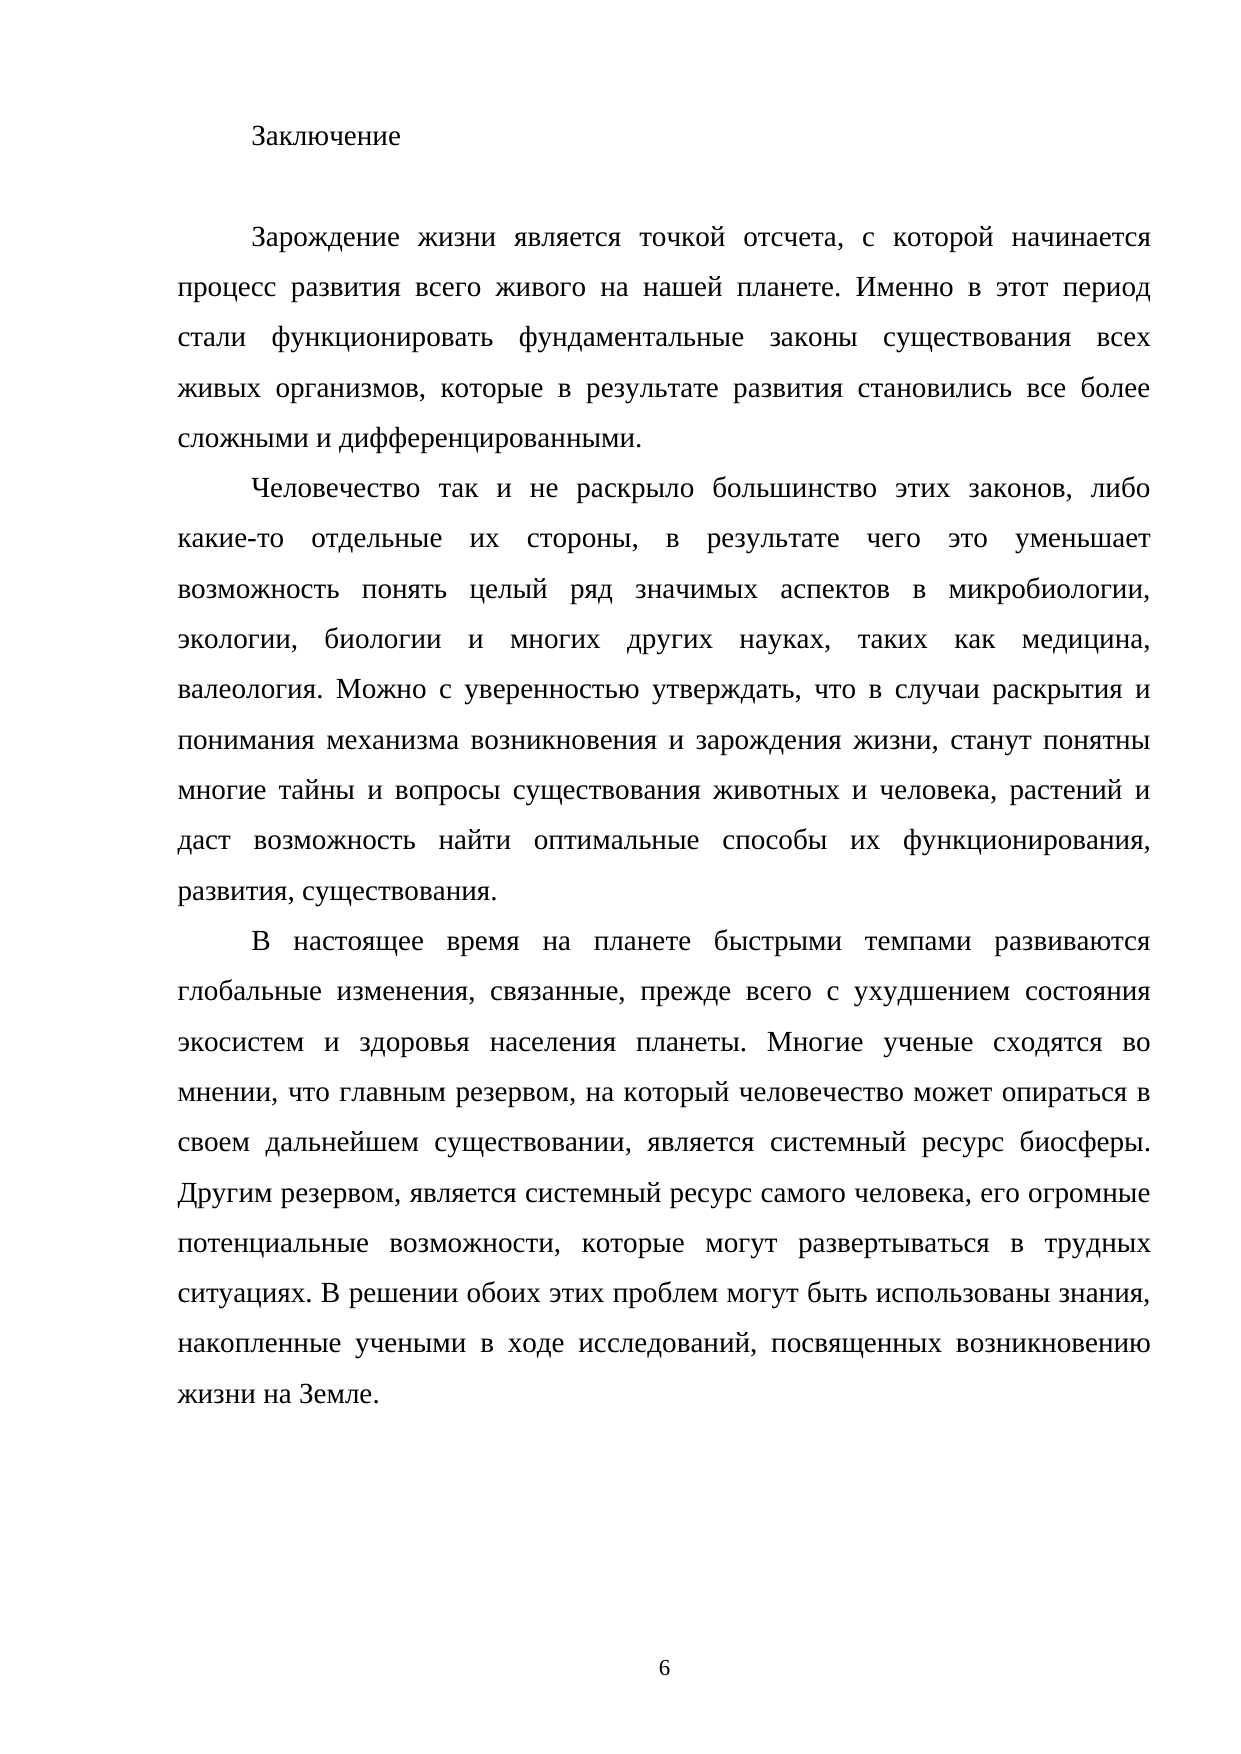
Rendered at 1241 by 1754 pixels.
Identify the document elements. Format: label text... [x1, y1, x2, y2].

text Зарождение жизни является точкой отсчета, с которой начинается процесс развития всего живого на нашей планете. Именно в этот период стали функционировать фундаментальные законы существования всех живых организмов, которые в результате развития становились все более сложными и дифференцированными. [177, 219, 1152, 453]
text Заключение [177, 118, 1152, 152]
text Человечество так и не раскрыло большинство этих законов, либо какие-то отдельные их стороны, в результате чего это уменьшает возможность понять целый ряд значимых аспектов в микробиологии, экологии, биологии и многих других науках, таких как медицина, валеология. Можно с уверенностью утверждать, что в случаи раскрытия и понимания механизма возникновения и зарождения жизни, станут понятны многие тайны и вопросы существования животных и человека, растений и даст возможность найти оптимальные способы их функционирования, развития, существования. [177, 470, 1152, 906]
text В настоящее время на планете быстрыми темпами развиваются глобальные изменения, связанные, прежде всего с ухудшением состояния экосистем и здоровья населения планеты. Многие ученые сходятся во мнении, что главным резервом, на который человечество может опираться в своем дальнейшем существовании, является системный ресурс биосферы. Другим резервом, является системный ресурс самого человека, его огромные потенциальные возможности, которые могут развертываться в трудных ситуациях. В решении обоих этих проблем могут быть использованы знания, накопленные учеными в ходе исследований, посвященных возникновению жизни на Земле. [177, 923, 1152, 1409]
